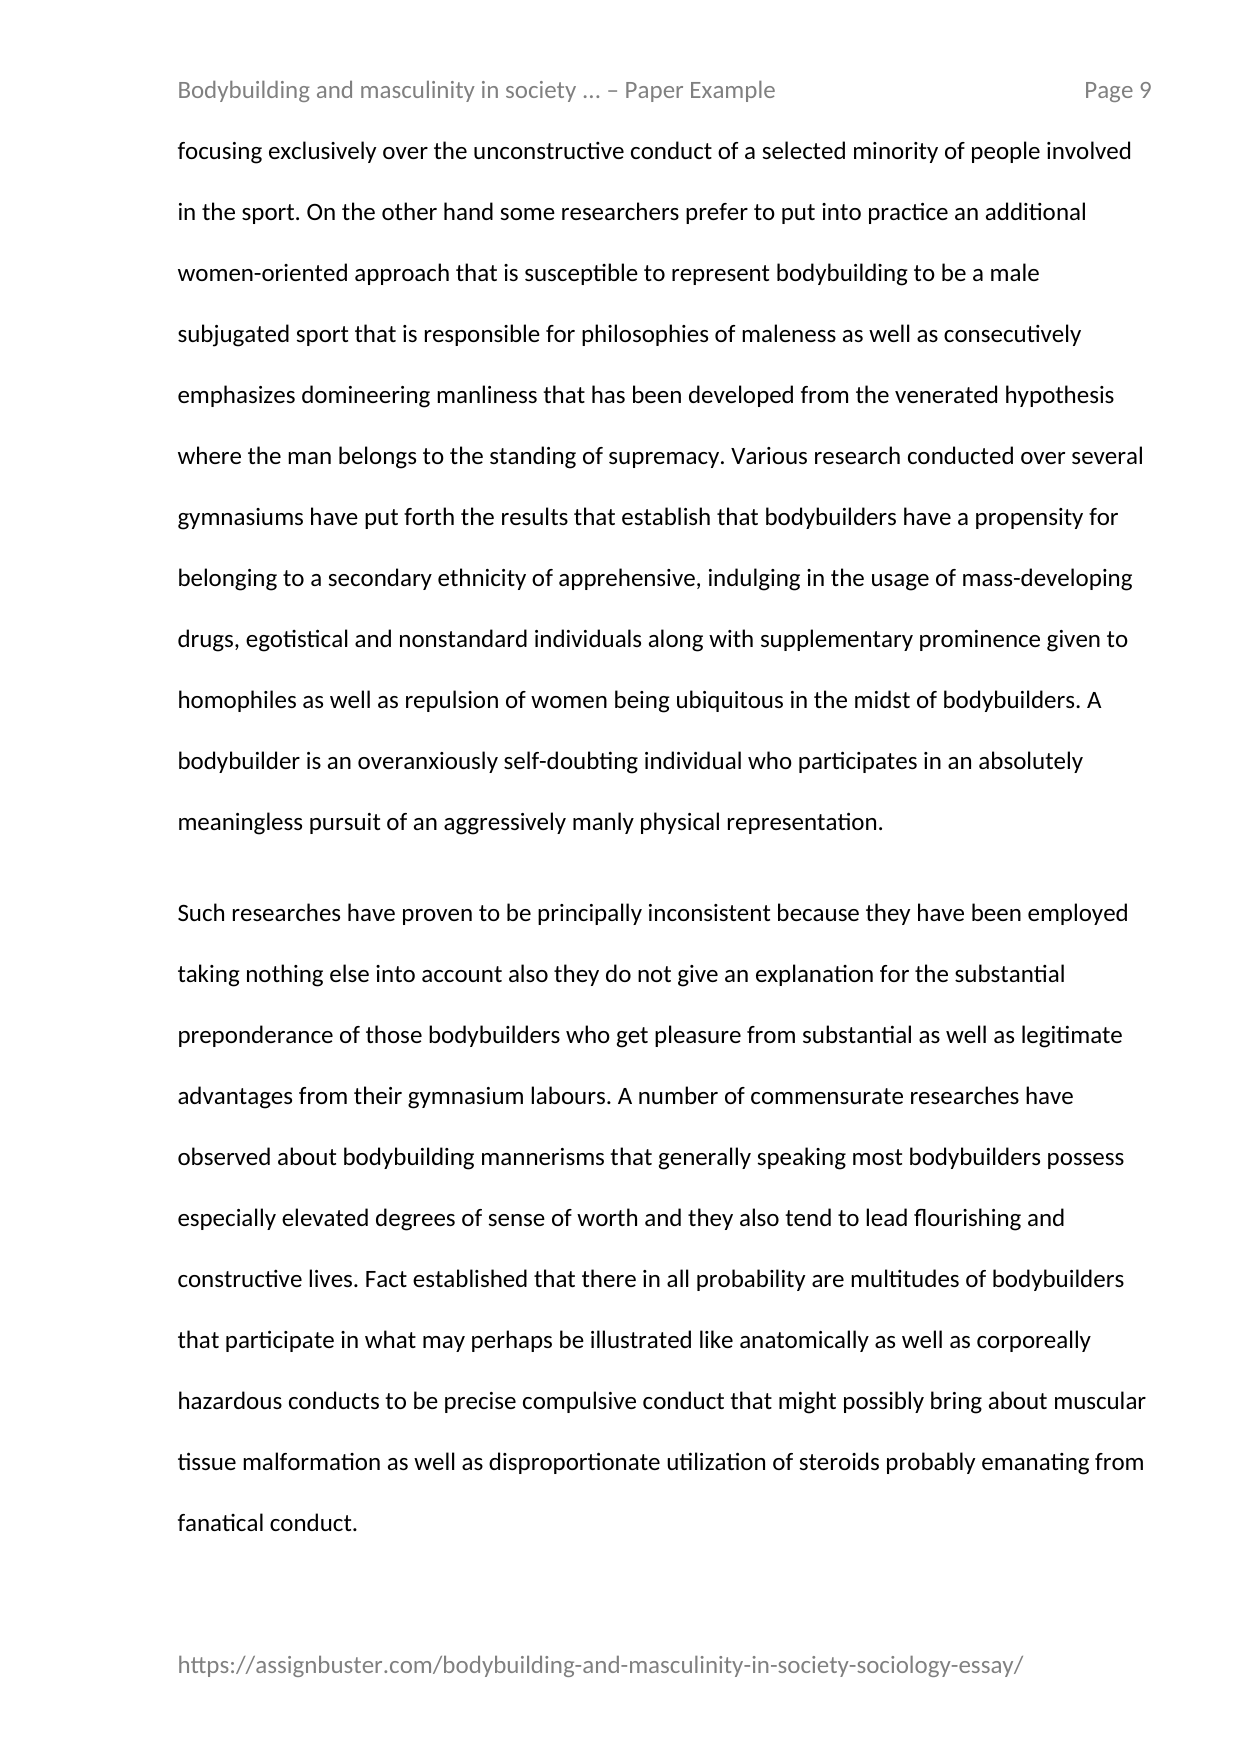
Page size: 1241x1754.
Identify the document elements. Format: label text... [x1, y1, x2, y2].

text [177, 135, 1152, 837]
text Such researches have proven to be principally inconsistent because they have been employed taking nothing else into account also they do not give an explanation for the substantial preponderance of those bodybuilders who get pleasure from substantial as well as legitimate advantages from their gymnasium labours. A number of commensurate researches have observed about bodybuilding mannerisms that generally speaking most bodybuilders possess especially elevated degrees of sense of worth and they also tend to lead flourishing and constructive lives. Fact established that there in all probability are multitudes of bodybuilders that participate in what may perhaps be illustrated like anatomically as well as corporeally hazardous conducts to be precise compulsive conduct that might possibly bring about muscular tissue malformation as well as disproportionate utilization of steroids probably emanating from fanatical conduct. [177, 897, 1152, 1538]
